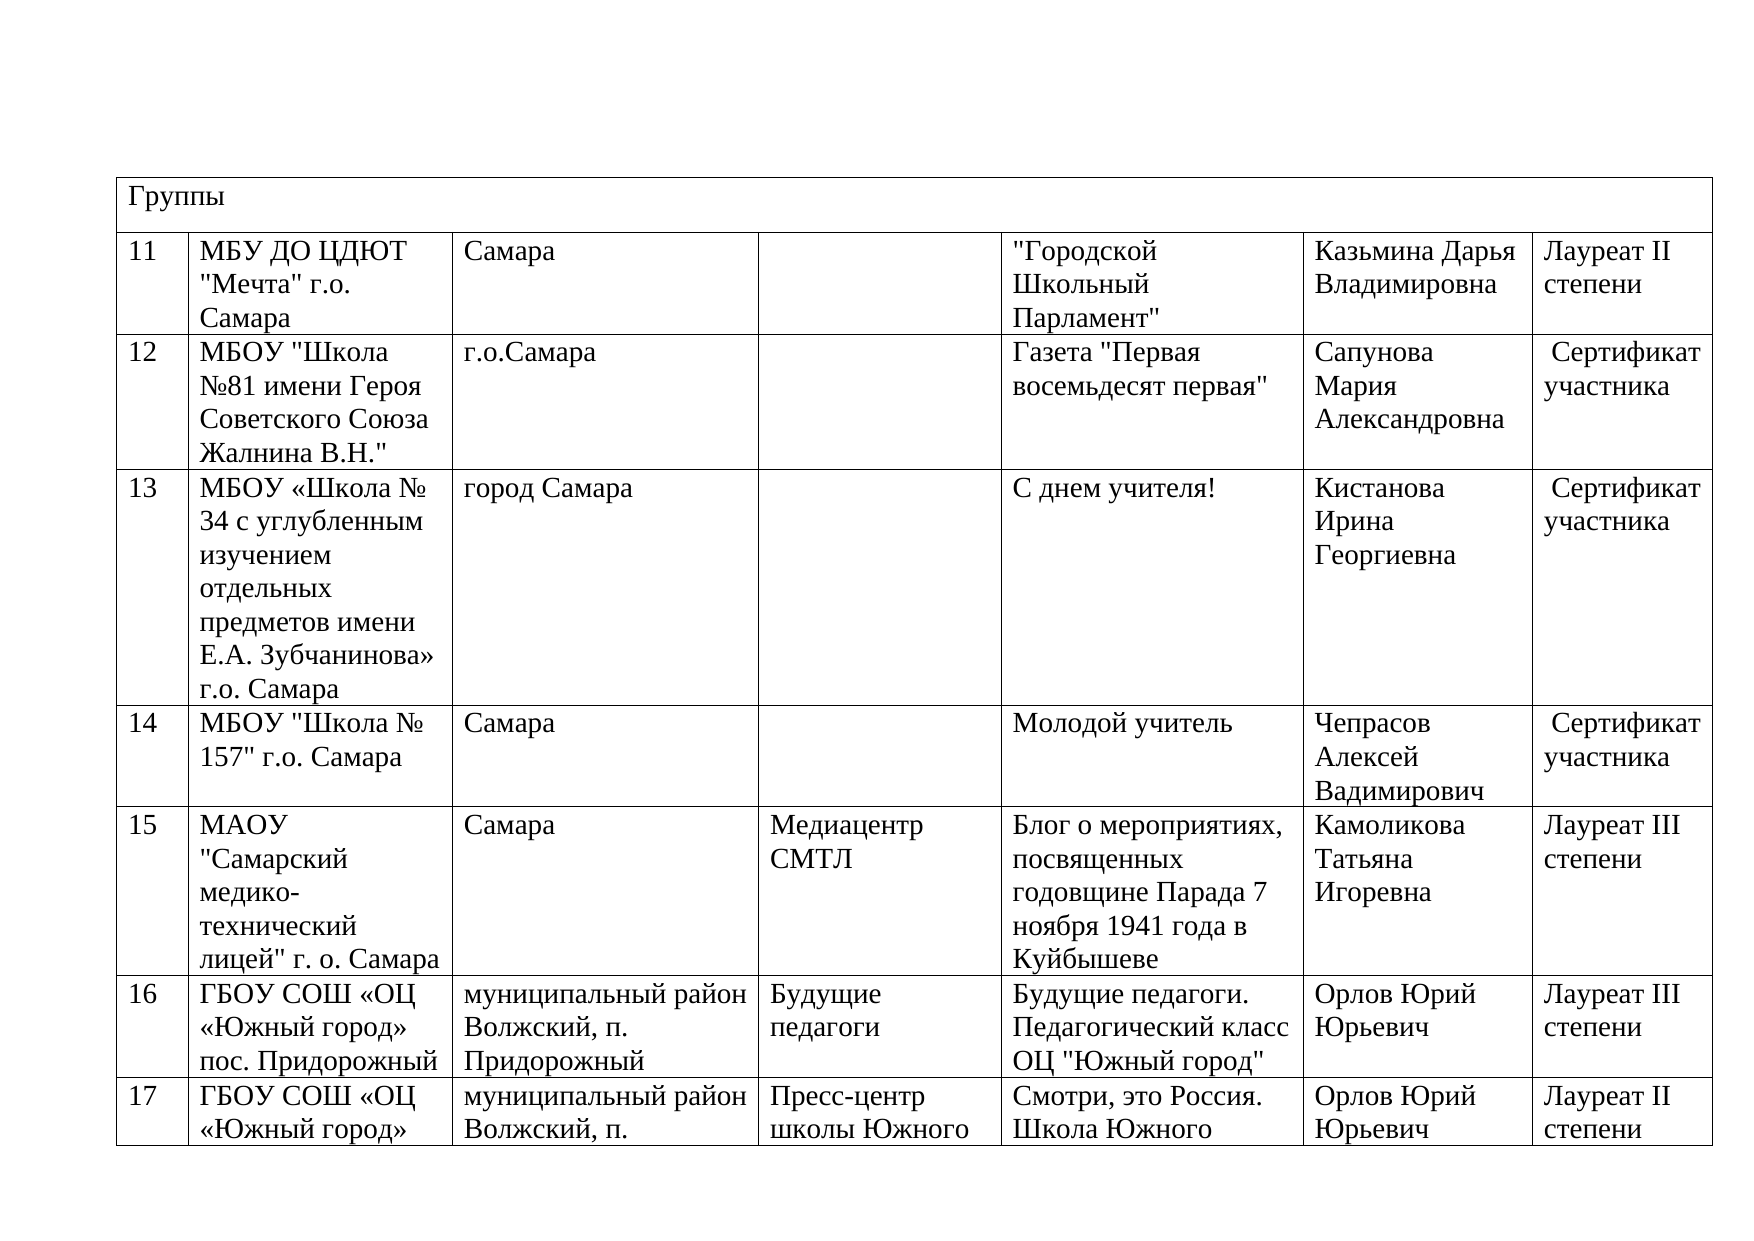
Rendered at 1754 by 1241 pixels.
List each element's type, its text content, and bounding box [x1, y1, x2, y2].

table_cell 13 [117, 470, 188, 704]
table_cell Самара [453, 807, 758, 975]
table_cell 11 [117, 233, 188, 333]
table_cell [759, 1078, 1001, 1145]
table_cell Медиацентр СМТЛ [759, 807, 1001, 975]
table_cell С днем учителя! [1002, 470, 1303, 704]
table_cell Казьмина Дарья Владимировна [1304, 233, 1532, 333]
table_cell МБУ ДО ЦДЮТ "Мечта" г.о. Самара [189, 233, 452, 333]
table_cell Сертификат участника [1533, 470, 1712, 704]
table_cell Самара [453, 233, 758, 333]
table_cell Блог о мероприятиях, посвященных годовщине Парада 7 ноября 1941 года в Куйбышеве [1002, 807, 1303, 975]
table_cell 12 [117, 335, 188, 469]
table_cell 14 [117, 706, 188, 806]
table_cell Орлов Юрий Юрьевич [1304, 976, 1532, 1077]
table_cell Группы [117, 178, 1712, 232]
table_cell "Городской Школьный Парламент" [1002, 233, 1303, 333]
table_cell МБОУ "Школа № 157" г.о. Самара [189, 706, 452, 806]
table_cell Камоликова Татьяна Игоревна [1304, 807, 1532, 975]
table_cell город Самара [453, 470, 758, 704]
table_cell муниципальный район Волжский, п. Придорожный [453, 976, 758, 1077]
table_cell [759, 335, 1001, 469]
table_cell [453, 1078, 758, 1145]
table_cell 17 [117, 1078, 188, 1145]
table_cell [759, 470, 1001, 704]
table_cell Сертификат участника [1533, 335, 1712, 469]
table_cell МБОУ «Школа № 34 с углубленным изучением отдельных предметов имени Е.А. Зубчанинова» г.о. Самара [189, 470, 452, 704]
table_cell Лауреат II степени [1533, 1078, 1712, 1145]
table_cell ГБОУ СОШ «ОЦ «Южный город» пос. Придорожный [189, 976, 452, 1077]
table_cell 15 [117, 807, 188, 975]
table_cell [189, 1078, 452, 1145]
table_cell Сапунова Мария Александровна [1304, 335, 1532, 469]
table_cell [759, 706, 1001, 806]
table_cell Лауреат III степени [1533, 807, 1712, 975]
table_cell 16 [117, 976, 188, 1077]
table_cell Будущие педагоги. Педагогический класс ОЦ "Южный город" [1002, 976, 1303, 1077]
table_cell Будущие педагоги [759, 976, 1001, 1077]
table_cell МАОУ "Самарский медико-технический лицей" г. о. Самара [189, 807, 452, 975]
table_cell Кистанова Ирина Георгиевна [1304, 470, 1532, 704]
table_cell г.о.Самара [453, 335, 758, 469]
table_cell Лауреат III степени [1533, 976, 1712, 1077]
table_cell МБОУ "Школа №81 имени Героя Советского Союза Жалнина В.Н." [189, 335, 452, 469]
table_cell Сертификат участника [1533, 706, 1712, 806]
table_cell Газета "Первая восемьдесят первая" [1002, 335, 1303, 469]
table_cell [759, 233, 1001, 333]
table_cell Молодой учитель [1002, 706, 1303, 806]
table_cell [1002, 1078, 1303, 1145]
table_cell Орлов Юрий Юрьевич [1304, 1078, 1532, 1145]
table_cell Чепрасов Алексей Вадимирович [1304, 706, 1532, 806]
table_cell Лауреат II степени [1533, 233, 1712, 333]
table_cell Самара [453, 706, 758, 806]
